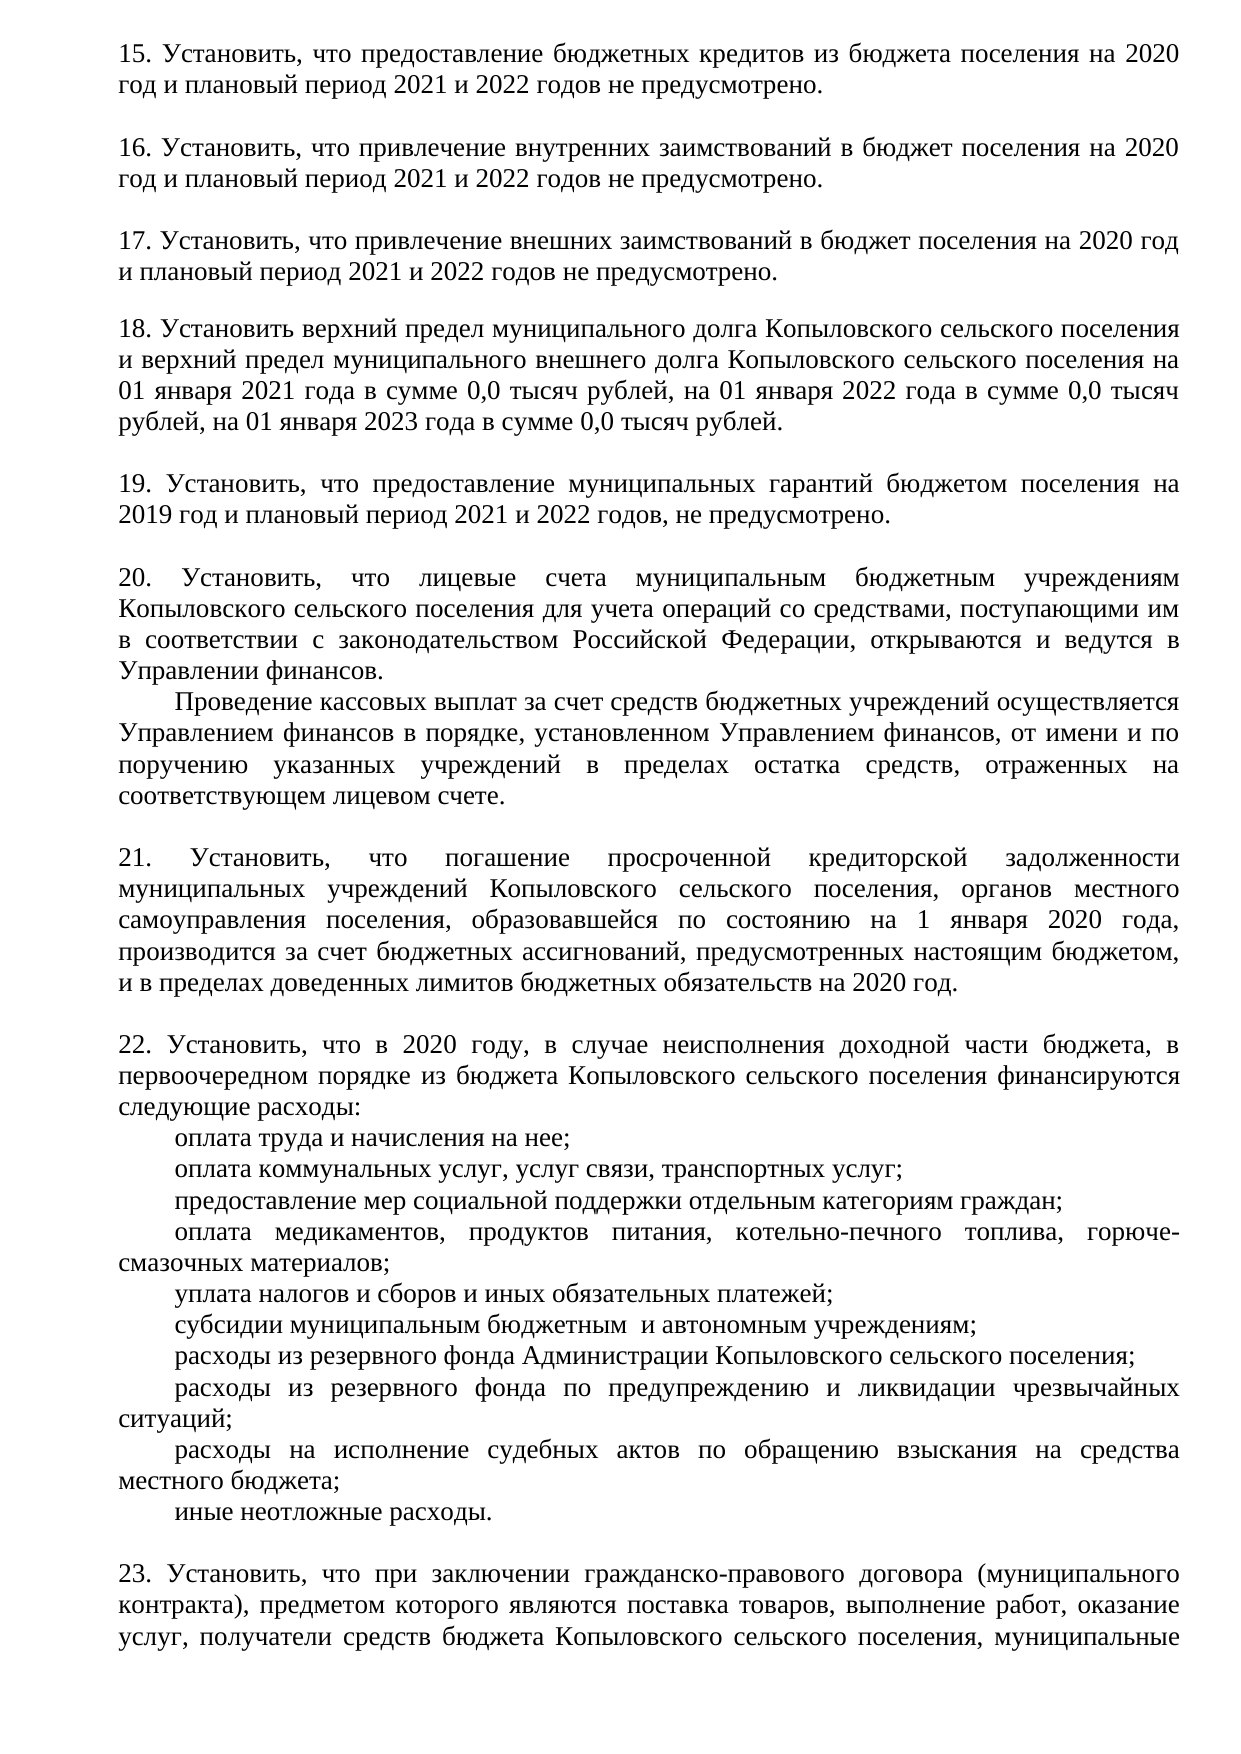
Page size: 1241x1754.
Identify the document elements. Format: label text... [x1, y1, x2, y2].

subtitle 21. Установить, что погашение просроченной кредиторской задолженности муниципальных учреждений Копыловского сельского поселения, органов местного самоуправления поселения, образовавшейся по состоянию на 1 января 2020 года, производится за счет бюджетных ассигнований, предусмотренных настоящим бюджетом, и в пределах доведенных лимитов бюджетных обязательств на 2020 год. [118, 841, 1181, 997]
text 22. Установить, что в 2020 году, в случае неисполнения доходной части бюджета, в первоочередном порядке из бюджета Копыловского сельского поселения финансируются следующие расходы: [118, 1028, 1181, 1121]
text 16. Установить, что привлечение внутренних заимствований в бюджет поселения на 2020 год и плановый период 2021 и 2022 годов не предусмотрено. [118, 131, 1181, 193]
text расходы из резервного фонда по предупреждению и ликвидации чрезвычайных ситуаций; [118, 1371, 1181, 1433]
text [118, 1557, 1181, 1651]
text расходы на исполнение судебных актов по обращению взыскания на средства местного бюджета; [118, 1433, 1181, 1495]
text оплата труда и начисления на нее; [118, 1121, 1181, 1153]
text 20. Установить, что лицевые счета муниципальным бюджетным учреждениям Копыловского сельского поселения для учета операций со средствами, поступающими им в соответствии с законодательством Российской Федерации, открываются и ведутся в Управлении финансов. [118, 561, 1181, 685]
text 19. Установить, что предоставление муниципальных гарантий бюджетом поселения на 2019 год и плановый период 2021 и 2022 годов, не предусмотрено. [118, 467, 1181, 530]
text субсидии муниципальным бюджетным и автономным учреждениям; [118, 1308, 1181, 1339]
text 18. Установить верхний предел муниципального долга Копыловского сельского поселения и верхний предел муниципального внешнего долга Копыловского сельского поселения на 01 января 2021 года в сумме 0,0 тысяч рублей, на 01 января 2022 года в сумме 0,0 тысяч рублей, на 01 января 2023 года в сумме 0,0 тысяч рублей. [118, 312, 1181, 436]
text расходы из резервного фонда Администрации Копыловского сельского поселения; [118, 1339, 1181, 1371]
text Проведение кассовых выплат за счет средств бюджетных учреждений осуществляется Управлением финансов в порядке, установленном Управлением финансов, от имени и по поручению указанных учреждений в пределах остатка средств, отраженных на соответствующем лицевом счете. [118, 685, 1181, 810]
text иные неотложные расходы. [118, 1495, 1181, 1526]
text 17. Установить, что привлечение внешних заимствований в бюджет поселения на 2020 год и плановый период 2021 и 2022 годов не предусмотрено. [118, 224, 1181, 287]
text 15. Установить, что предоставление бюджетных кредитов из бюджета поселения на 2020 год и плановый период 2021 и 2022 годов не предусмотрено. [118, 37, 1181, 100]
text оплата коммунальных услуг, услуг связи, транспортных услуг; [118, 1153, 1181, 1184]
text уплата налогов и сборов и иных обязательных платежей; [118, 1277, 1181, 1308]
text предоставление мер социальной поддержки отдельным категориям граждан; [118, 1184, 1181, 1215]
text оплата медикаментов, продуктов питания, котельно-печного топлива, горюче-смазочных материалов; [118, 1215, 1181, 1277]
